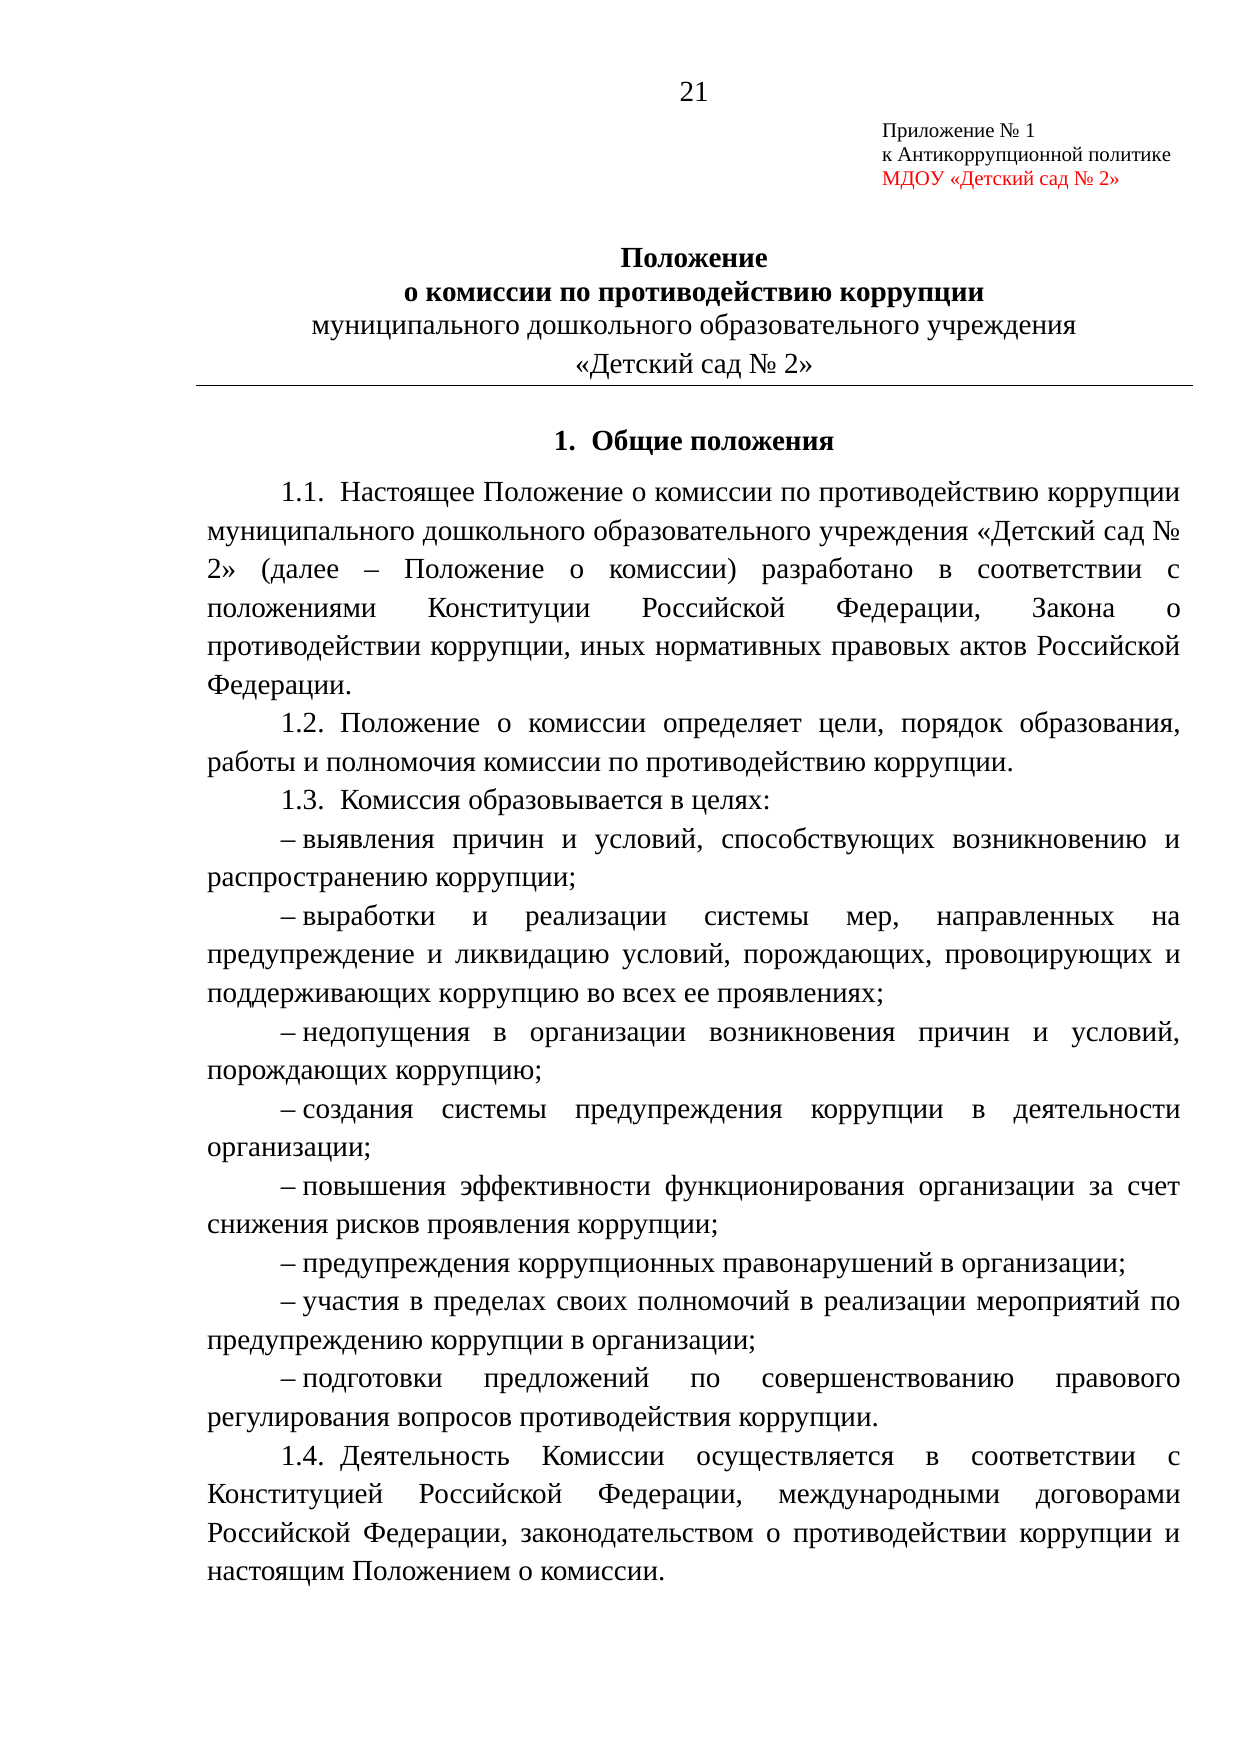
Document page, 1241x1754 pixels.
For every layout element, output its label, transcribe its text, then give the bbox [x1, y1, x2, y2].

list Общие положения [207, 423, 1181, 457]
list Комиссия образовывается в целях: [207, 782, 1181, 816]
text – выработки и реализации системы мер, направленных на предупреждение и ликвидацию условий, порождающих, провоцирующих и поддерживающих коррупцию во всех ее проявлениях; [207, 898, 1181, 1009]
text – предупреждения коррупционных правонарушений в организации; [207, 1245, 1181, 1278]
list Положение о комиссии определяет цели, порядок образования, работы и полномочия комиссии по противодействию коррупции. [207, 705, 1181, 777]
list Деятельность Комиссии осуществляется в соответствии с Конституцией Российской Федерации, международными договорами Российской Федерации, законодательством о противодействии коррупции и настоящим Положением о комиссии. [207, 1438, 1181, 1587]
text – выявления причин и условий, способствующих возникновению и распространению коррупции; [207, 821, 1181, 893]
text – участия в пределах своих полномочий в реализации мероприятий по предупреждению коррупции в организации; [207, 1283, 1181, 1356]
text Приложение № 1 к Антикоррупционной политике МДОУ «Детский сад № 2» [882, 118, 1181, 190]
list Настоящее Положение о комиссии по противодействию коррупции муниципального дошкольного образовательного учреждения «Детский сад № 2» (далее – Положение о комиссии) разработано в соответствии с положениями Конституции Российской Федерации, Закона о противодействии коррупции, иных нормативных правовых актов Российской Федерации. [207, 474, 1181, 700]
text – повышения эффективности функционирования организации за счет снижения рисков проявления коррупции; [207, 1168, 1181, 1240]
table_header муниципального дошкольного образовательного учреждения «Детский сад № 2» [196, 308, 1192, 384]
text Положение о комиссии по противодействию коррупции [207, 240, 1181, 307]
text – создания системы предупреждения коррупции в деятельности организации; [207, 1091, 1181, 1163]
text – подготовки предложений по совершенствованию правового регулирования вопросов противодействия коррупции. [207, 1361, 1181, 1433]
text – недопущения в организации возникновения причин и условий, порождающих коррупцию; [207, 1014, 1181, 1086]
